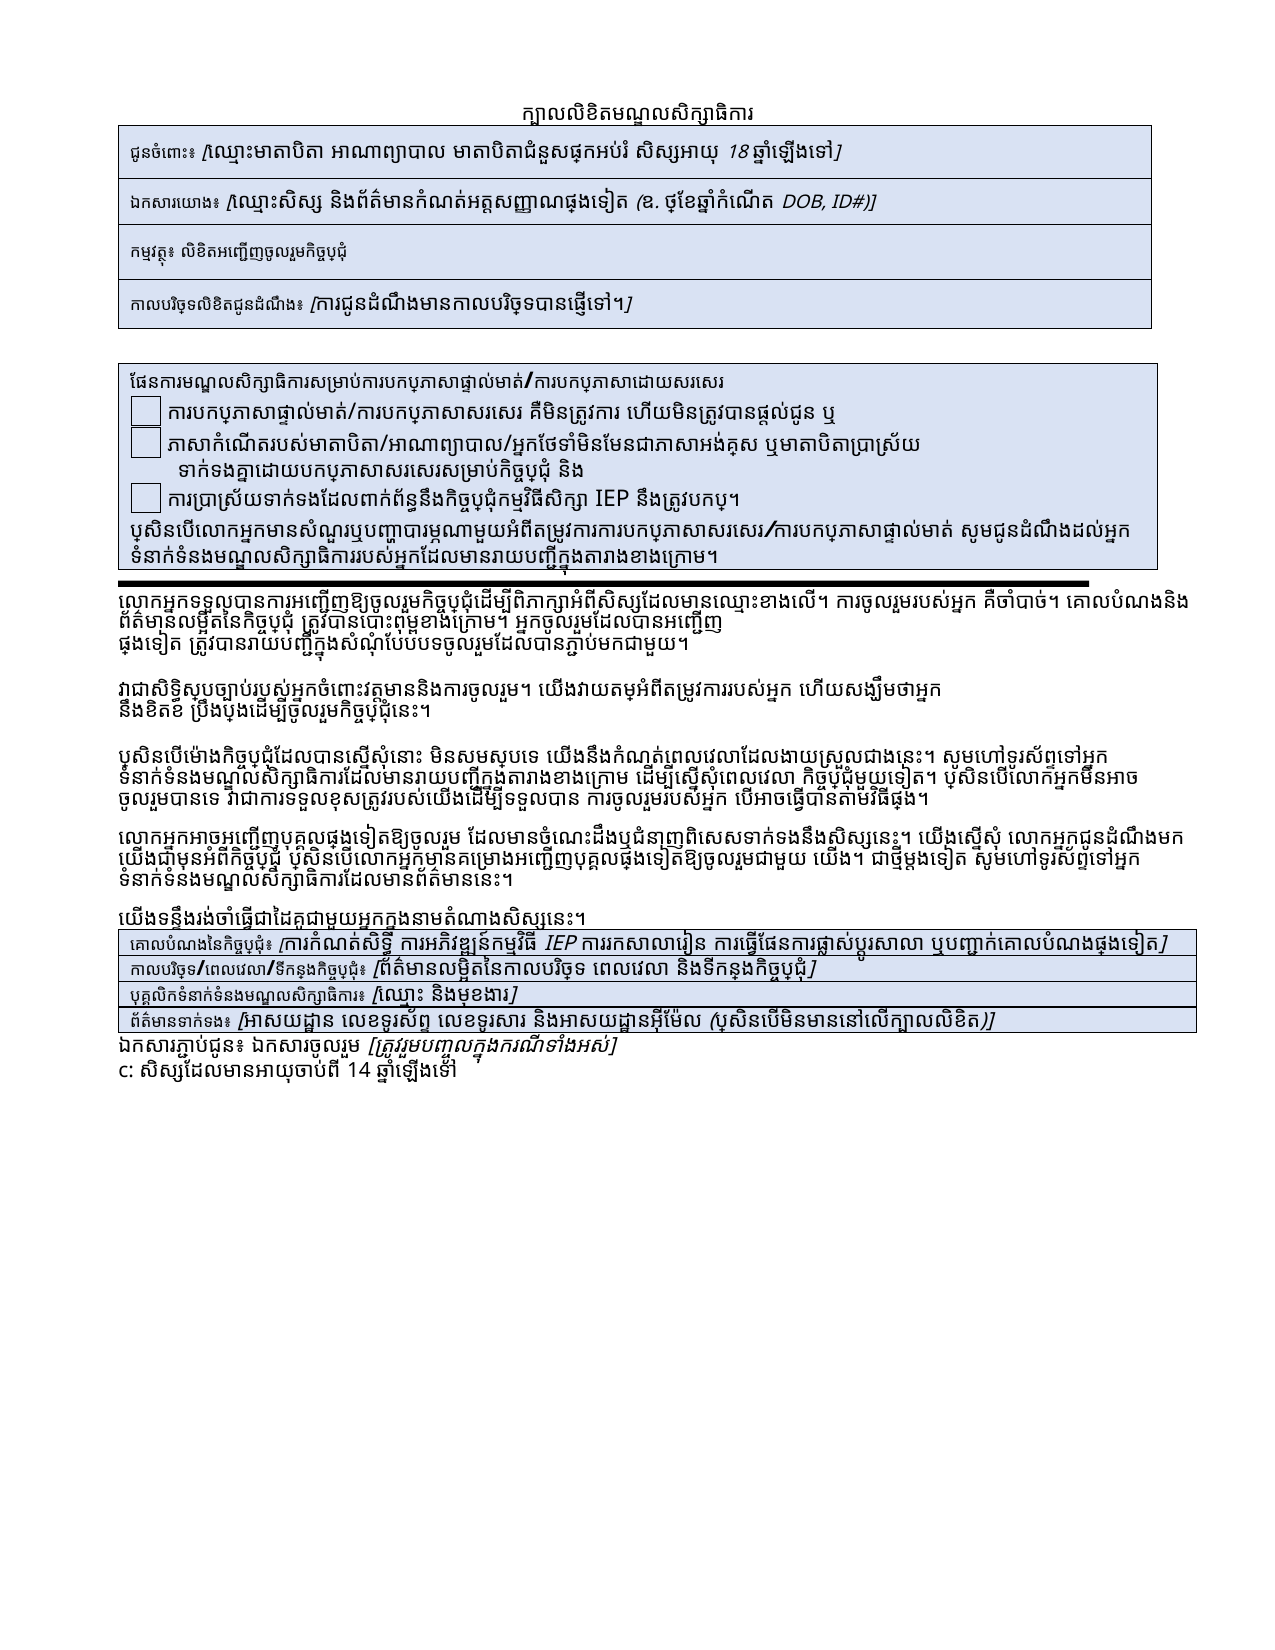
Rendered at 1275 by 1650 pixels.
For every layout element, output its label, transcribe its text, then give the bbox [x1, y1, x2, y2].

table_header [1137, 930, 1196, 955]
subtitle ក្បាលលិខិតមណ្ឌលសិក្សាធិការ [118, 104, 1157, 125]
title ប្រសិនបើម៉ោងកិច្ចប្រជុំដែលបានស្នើសុំនោះ មិនសមស្របទេ យើងនឹងកំណត់ពេលវេលាដែលងាយស្រួលជាងនេះ។ សូមហៅទូរស័ព្ទទៅអ្នកទំនាក់ទំនងមណ្ឌលសិក្សាធិការដែលមានរាយបញ្ជីក្នុងតារាងខាងក្រោម ដើម្បីស្នើសុំពេលវេលា កិច្ចប្រជុំមួយទៀត។ ប្រសិនបើលោកអ្នកមិនអាចចូលរួមបានទេ វាជាការទទួលខុសត្រូវរបស់យើងដើម្បីទទួលបាន ការចូលរួមរបស់អ្នក បើអាចធ្វើបានតាមវិធីផ្សេង។ [118, 747, 1157, 811]
text c: សិស្សដែលមានអាយុចាប់ពី 14 ឆ្នាំឡើងទៅ [118, 1058, 1157, 1083]
table_header ផែនការមណ្ឌលសិក្សាធិការសម្រាប់ការបកប្រែភាសាផ្ទាល់មាត់/ការបកប្រែភាសាដោយសរសេរ ការបកប្រែភាសាផ្ទាល់មាត់/ការបកប្រែភាសាសរសេរ គឺមិនត្រូវការ ហើយមិនត្រូវបានផ្តល់ជូន ឬ ភាសាកំណើតរបស់មាតាបិតា/អាណាព្យាបាល/អ្នកថែទាំមិនមែនជាភាសាអង់គ្លេស ឬមាតាបិតាប្រាស្រ័យ ទាក់ទងគ្នាដោយបកប្រែភាសាសរសេរសម្រាប់កិច្ចប្រជុំ និង ការប្រាស្រ័យទាក់ទងដែលពាក់ព័ន្ធនឹងកិច្ចប្រជុំកម្មវិធីសិក្សា IEP នឹងត្រូវបកប្រែ។ ប្រសិនបើលោកអ្នកមានសំណួរឬបញ្ហាបារម្ភណាមួយអំពីតម្រូវការការបកប្រែភាសាសរសេរ/ការបកប្រែភាសាផ្ទាល់មាត់ សូមជូនដំណឹងដល់អ្នកទំនាក់ទំនងមណ្ឌលសិក្សាធិការរបស់អ្នកដែលមានរាយបញ្ជីក្នុងតារាងខាងក្រោម។ [119, 364, 1157, 569]
table_header គោលបំណងនៃកិច្ចប្រជុំ៖ [ការកំណត់សិទ្ធិ ការអភិវឌ្ឍន៍កម្មវិធី IEP ការរកសាលារៀន ការធ្វើផែនការផ្លាស់ប្តូរសាលា ឬបញ្ជាក់គោលបំណងផ្សេងទៀត] [119, 930, 690, 955]
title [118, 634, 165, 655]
table_header គោលបំណងនៃកិច្ចប្រជុំ៖ [ការកំណត់សិទ្ធិ ការអភិវឌ្ឍន៍កម្មវិធី IEP ការរកសាលារៀន ការធ្វើផែនការផ្លាស់ប្តូរសាលា ឬបញ្ជាក់គោលបំណងផ្សេងទៀត] [686, 930, 1141, 955]
table_header ជូនចំពោះ៖ [ឈ្មោះមាតាបិតា អាណាព្យាបាល មាតាបិតាជំនួសផ្នែកអប់រំ សិស្សអាយុ 18 ឆ្នាំឡើងទៅ] [119, 126, 1151, 178]
title ផ្សេងទៀត ត្រូវបានរាយបញ្ជីក្នុងសំណុំបែបបទចូលរួមដែលបានភ្ជាប់មកជាមួយ។ [166, 634, 1196, 655]
table_cell កម្មវត្ថុ៖ លិខិតអញ្ជើញចូលរួមកិច្ចប្រជុំ [119, 225, 1151, 279]
table_cell ព័ត៌មានទាក់ទង៖ [អាសយដ្ឋាន លេខទូរស័ព្ទ លេខទូរសារ និងអាសយដ្ឋានអ៊ីម៉ែល (ប្រសិនបើមិនមាននៅលើក្បាលលិខិត)] [119, 1008, 1196, 1032]
title លោកអ្នកទទួលបានការអញ្ជើញឱ្យចូលរួមកិច្ចប្រជុំ​ដើម្បីពិភាក្សាអំពីសិស្សដែលមានឈ្មោះខាងលើ។ ការចូលរួមរបស់អ្នក គឺចាំបាច់។ គោលបំណងនិងព័ត៌មានលម្អិតនៃកិច្ចប្រជុំ ត្រូវបានបោះពុម្ពខាងក្រោម។ អ្នកចូលរួមដែលបានអញ្ជើញ [118, 591, 1196, 634]
title លោកអ្នកអាចអញ្ជើញបុគ្គលផ្សេងទៀតឱ្យចូលរួម ដែលមានចំណេះដឹងឬជំនាញពិសេសទាក់ទងនឹងសិស្សនេះ។ យើងស្នើសុំ លោកអ្នកជូនដំណឹងមកយើងជាមុនអំពីកិច្ចប្រជុំ ប្រសិនបើលោកអ្នកមានគម្រោងអញ្ជើញបុគ្គលផ្សេងទៀតឱ្យចូលរួមជាមួយ យើង។ ជាថ្មីម្តងទៀត សូមហៅទូរស័ព្ទទៅអ្នកទំនាក់ទំនងមណ្ឌលសិក្សាធិការដែលមានព័ត៌មាននេះ។ [118, 828, 1196, 891]
text ឯកសារភ្ជាប់ជូន៖ ឯកសារចូលរួម [ត្រូវរួមបញ្ចូលក្នុងករណីទាំងអស់] [118, 1033, 1157, 1058]
title នឹងខិតខ ប្រឹងប្រែងដើម្បីចូលរួមកិច្ចប្រជុំនេះ។ [118, 701, 1240, 722]
table_cell បុគ្គលិកទំនាក់ទំនងមណ្ឌលសិក្សាធិការ៖ [ឈ្មោះ និងមុខងារ] [119, 982, 1196, 1006]
table_cell កាលបរិច្ឆេទលិខិតជូនដំណឹង៖ [ការជូនដំណឹងមានកាលបរិច្ឆេទបានផ្ញើទៅ។] [119, 280, 1151, 328]
title វាជាសិទ្ធិស្របច្បាប់របស់អ្នកចំពោះវត្តមាននិងការចូលរួម។ យើងវាយតម្លៃអំពីតម្រូវការរបស់អ្នក ហើយសង្ឃឹមថាអ្នក [118, 680, 1240, 701]
title យើងទន្ទឹងរង់ចាំធ្វើជាដៃគូជាមួយអ្នកក្នុងនាមតំណាងសិស្សនេះ។ [118, 908, 1157, 929]
table_cell កាលបរិច្ឆេទ/ពេលវេលា/ទីកន្លែងកិច្ចប្រជុំ៖ [ព័ត៌មានលម្អិតនៃកាលបរិច្ឆេទ ពេលវេលា និងទីកន្លែងកិច្ចប្រជុំ] [119, 956, 1196, 981]
table_cell ឯកសារយោង៖ [ឈ្មោះសិស្ស និងព័ត៌មានកំណត់អត្តសញ្ញាណផ្សេងទៀត (ឧ. ថ្ងៃខែឆ្នាំកំណើត DOB, ID#)] [119, 179, 1151, 224]
